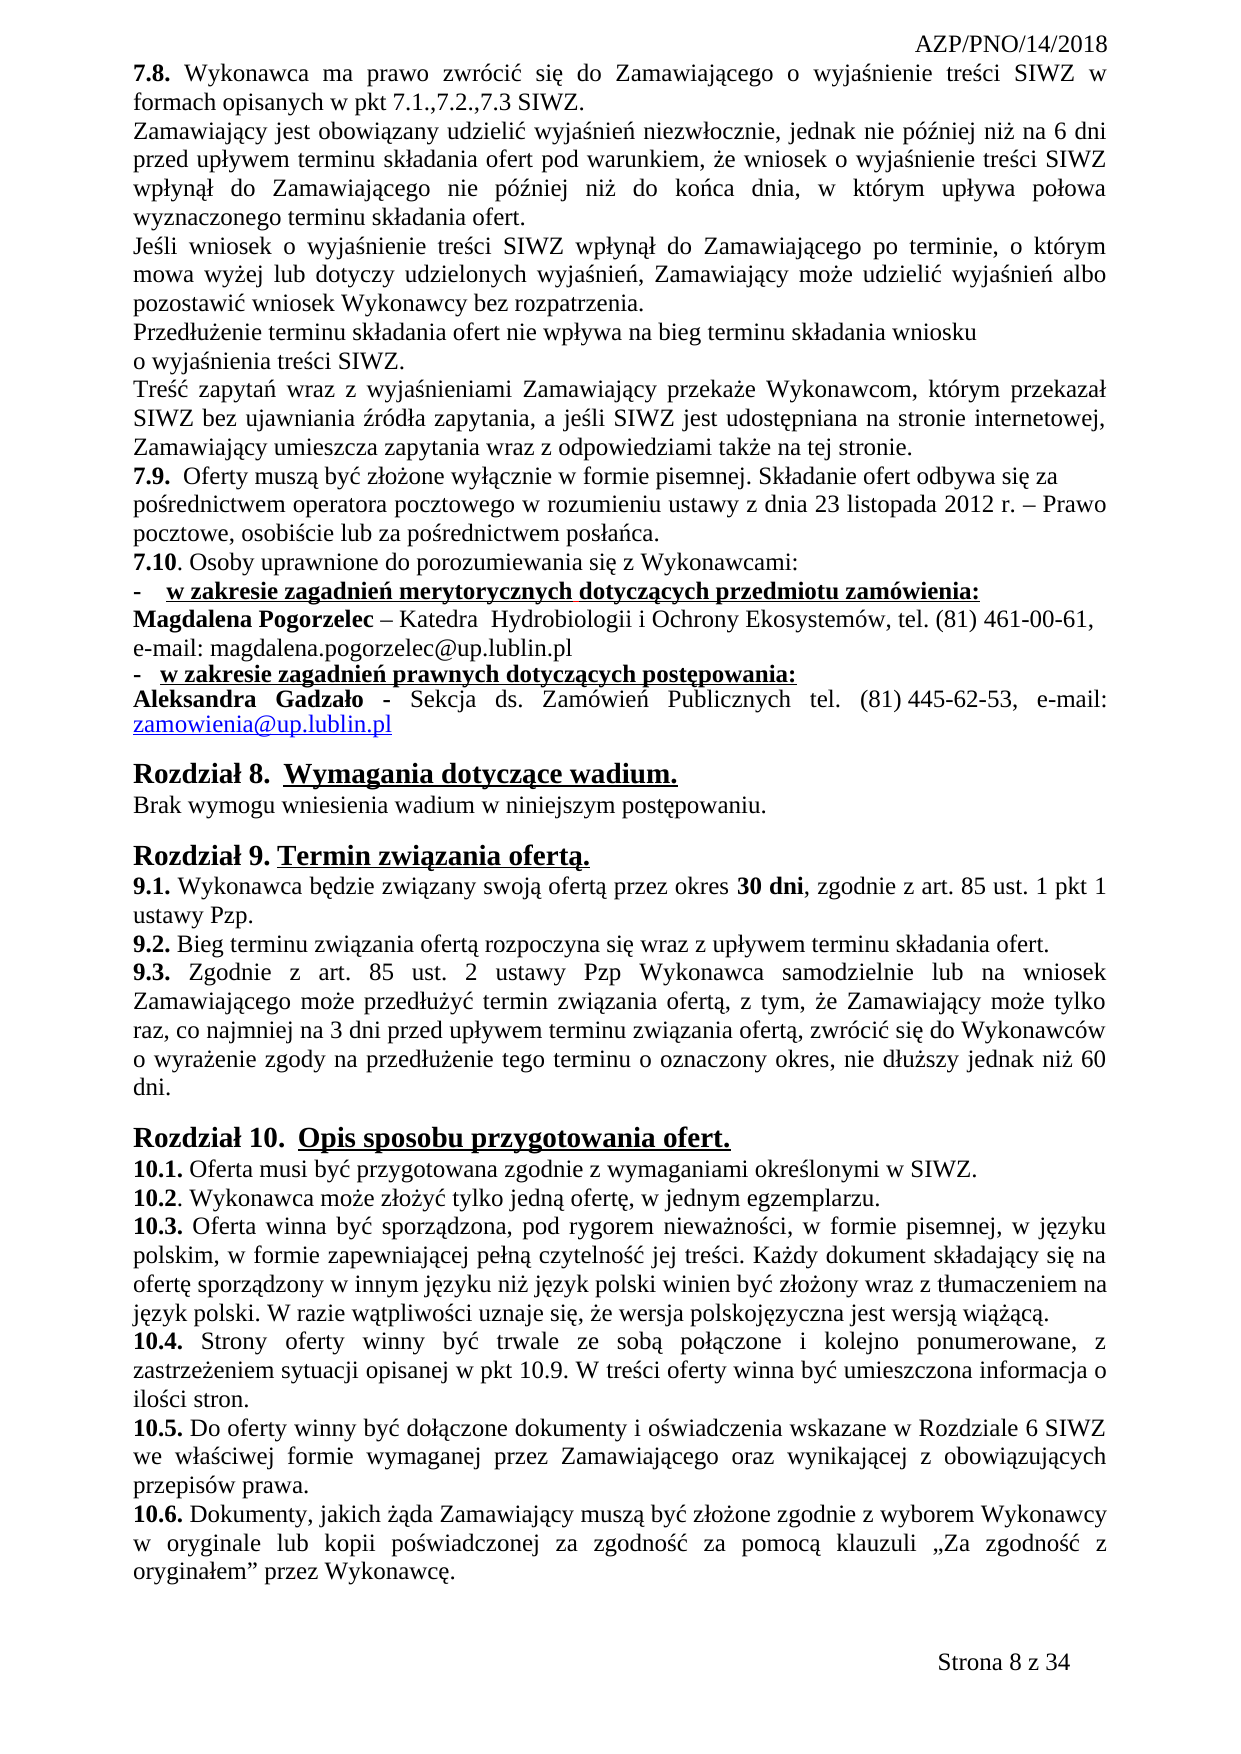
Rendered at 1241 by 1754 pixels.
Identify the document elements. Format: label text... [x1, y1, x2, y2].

text 10.2. Wykonawca może złożyć tylko jedną ofertę, w jednym egzemplarzu. [133, 1183, 1108, 1211]
text Treść zapytań wraz z wyjaśnieniami Zamawiający przekaże Wykonawcom, którym przekazał SIWZ bez ujawniania źródła zapytania, a jeśli SIWZ jest udostępniana na stronie internetowej, Zamawiający umieszcza zapytania wraz z odpowiedziami także na tej stronie. [133, 374, 1107, 461]
text 10.5. Do oferty winny być dołączone dokumenty i oświadczenia wskazane w Rozdziale 6 SIWZ we właściwej formie wymaganej przez Zamawiającego oraz wynikającej z obowiązujących przepisów prawa. [133, 1413, 1108, 1499]
text Rozdział 10. Opis sposobu przygotowania ofert. [133, 1120, 1107, 1154]
text 7.9. Oferty muszą być złożone wyłącznie w formie pisemnej. Składanie ofert odbywa się za [133, 461, 1108, 489]
text 7.8. Wykonawca ma prawo zwrócić się do Zamawiającego o wyjaśnienie treści SIWZ w formach opisanych w pkt 7.1.,7.2.,7.3 SIWZ. [133, 58, 1108, 116]
text 10.3. Oferta winna być sporządzona, pod rygorem nieważności, w formie pisemnej, w języku polskim, w formie zapewniającej pełną czytelność jej treści. Każdy dokument składający się na ofertę sporządzony w innym języku niż język polski winien być złożony wraz z tłumaczeniem na język polski. W razie wątpliwości uznaje się, że wersja polskojęzyczna jest wersją wiążącą. [133, 1211, 1108, 1326]
text Brak wymogu wniesienia wadium w niniejszym postępowaniu. [133, 790, 1108, 818]
text 10.1. Oferta musi być przygotowana zgodnie z wymaganiami określonymi w SIWZ. [133, 1154, 1107, 1183]
text - w zakresie zagadnień merytorycznych dotyczących przedmiotu zamówienia: [133, 576, 1108, 604]
text 10.4. Strony oferty winny być trwale ze sobą połączone i kolejno ponumerowane, z zastrzeżeniem sytuacji opisanej w pkt 10.9. W treści oferty winna być umieszczona informacja o ilości stron. [133, 1326, 1108, 1413]
text Magdalena Pogorzelec – Katedra Hydrobiologii i Ochrony Ekosystemów, tel. (81) 461-00-61, e-mail: magdalena.pogorzelec@up.lublin.pl [133, 604, 1108, 662]
text 10.6. Dokumenty, jakich żąda Zamawiający muszą być złożone zgodnie z wyborem Wykonawcy w oryginale lub kopii poświadczonej za zgodność za pomocą klauzuli „Za zgodność z oryginałem” przez Wykonawcę. [133, 1499, 1108, 1585]
text Aleksandra Gadzało - Sekcja ds. Zamówień Publicznych tel. (81) 445-62-53, e-mail: zamowienia@up.lublin.pl [133, 687, 1108, 737]
text Rozdział 8. Wymagania dotyczące wadium. [133, 756, 1107, 790]
text Przedłużenie terminu składania ofert nie wpływa na bieg terminu składania wniosku o wyjaśnienia treści SIWZ. [133, 317, 1107, 374]
text Rozdział 9. Termin związania ofertą. [133, 838, 1107, 871]
text pośrednictwem operatora pocztowego w rozumieniu ustawy z dnia 23 listopada 2012 r. – Prawo pocztowe, osobiście lub za pośrednictwem posłańca. [133, 489, 1108, 547]
text 9.1. Wykonawca będzie związany swoją ofertą przez okres 30 dni, zgodnie z art. 85 ust. 1 pkt 1 ustawy Pzp. [133, 871, 1107, 929]
text 9.3. Zgodnie z art. 85 ust. 2 ustawy Pzp Wykonawca samodzielnie lub na wniosek Zamawiającego może przedłużyć termin związania ofertą, z tym, że Zamawiający może tylko raz, co najmniej na 3 dni przed upływem terminu związania ofertą, zwrócić się do Wykonawców o wyrażenie zgody na przedłużenie tego terminu o oznaczony okres, nie dłuższy jednak niż 60 dni. [133, 957, 1107, 1101]
text 7.10. Osoby uprawnione do porozumiewania się z Wykonawcami: [133, 547, 1108, 576]
text 9.2. Bieg terminu związania ofertą rozpoczyna się wraz z upływem terminu składania ofert. [133, 929, 1107, 957]
text - w zakresie zagadnień prawnych dotyczących postępowania: [133, 662, 1108, 687]
text Jeśli wniosek o wyjaśnienie treści SIWZ wpłynął do Zamawiającego po terminie, o którym mowa wyżej lub dotyczy udzielonych wyjaśnień, Zamawiający może udzielić wyjaśnień albo pozostawić wniosek Wykonawcy bez rozpatrzenia. [133, 231, 1107, 317]
text Zamawiający jest obowiązany udzielić wyjaśnień niezwłocznie, jednak nie później niż na 6 dni przed upływem terminu składania ofert pod warunkiem, że wniosek o wyjaśnienie treści SIWZ wpłynął do Zamawiającego nie później niż do końca dnia, w którym upływa połowa wyznaczonego terminu składania ofert. [133, 116, 1107, 231]
